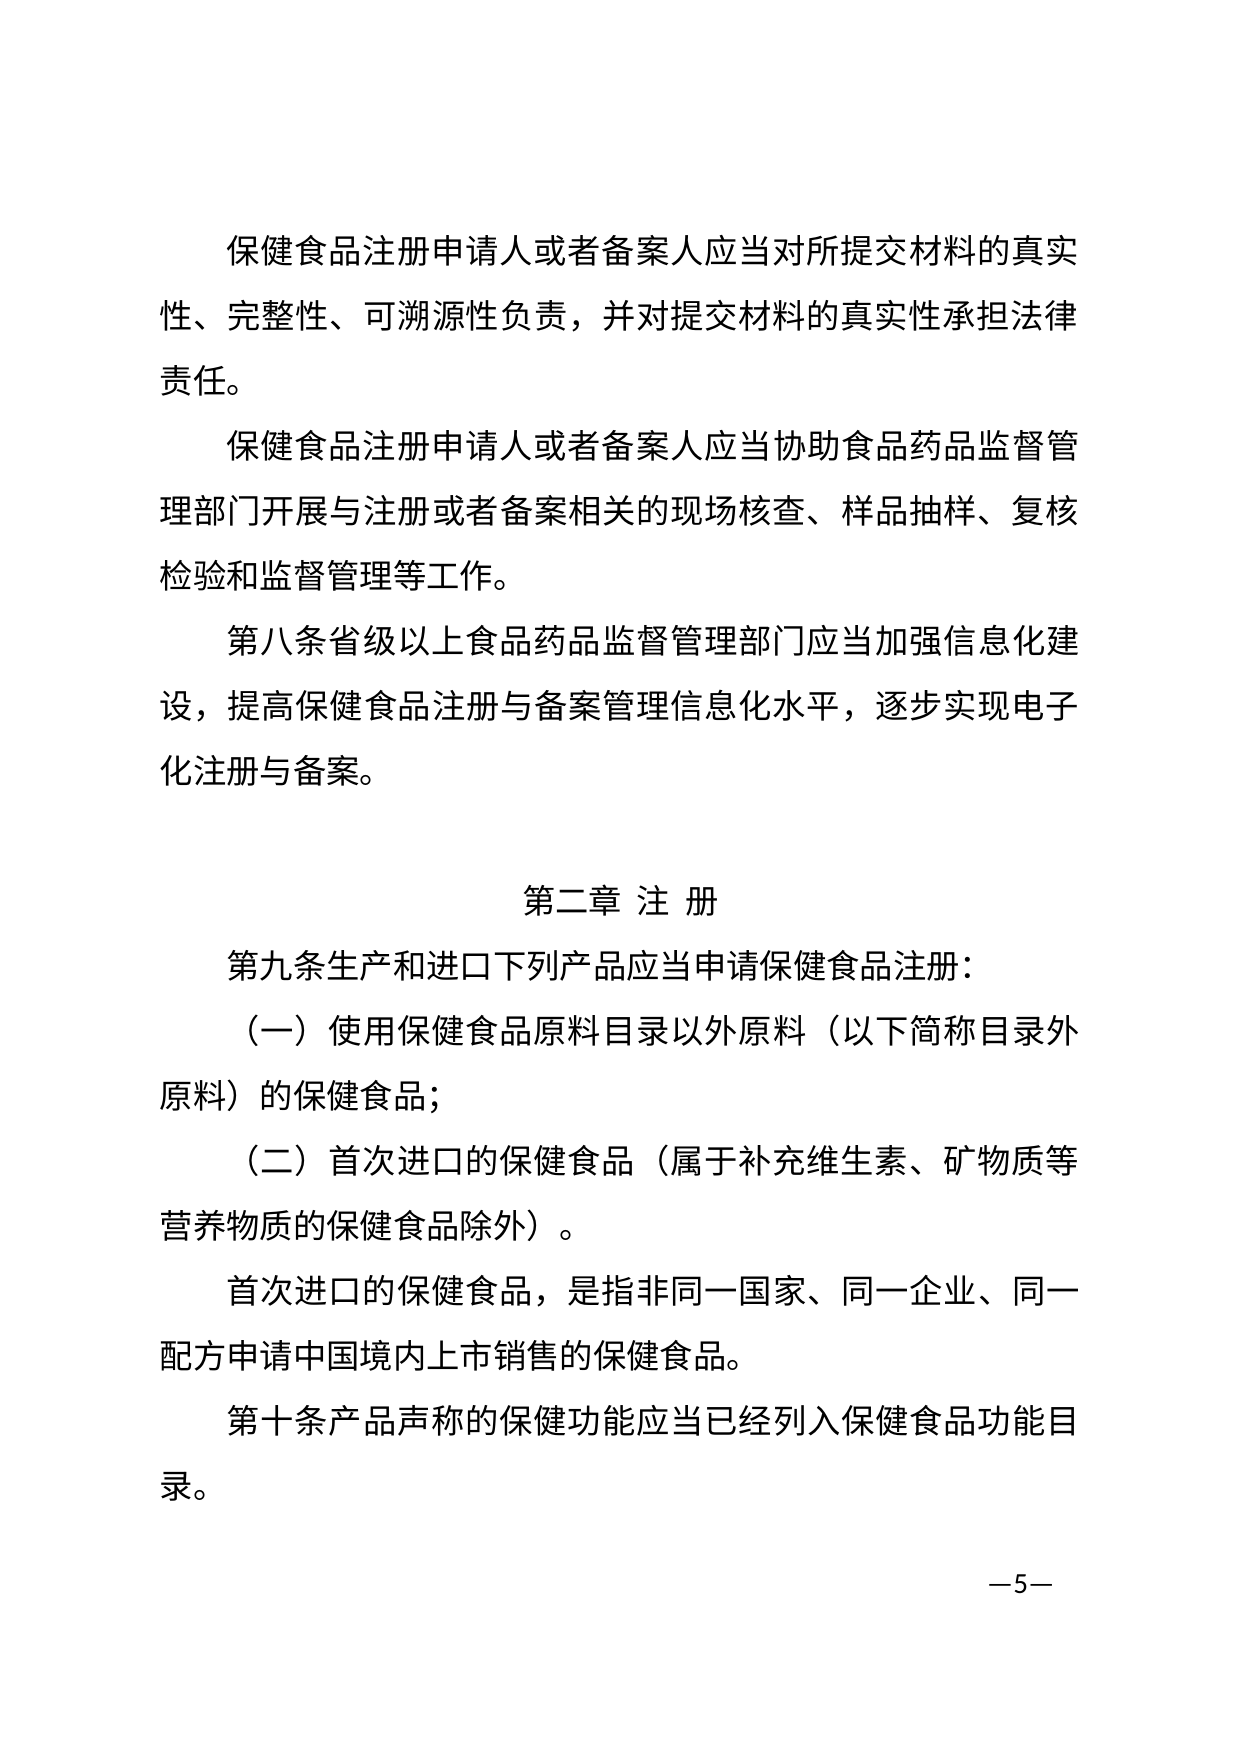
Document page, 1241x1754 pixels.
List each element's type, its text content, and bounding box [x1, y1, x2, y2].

text 第二章 注 册 [159, 867, 1081, 932]
text 保健食品注册申请人或者备案人应当协助食品药品监督管理部门开展与注册或者备案相关的现场核查、样品抽样、复核检验和监督管理等工作。 [159, 412, 1081, 607]
text 首次进口的保健食品，是指非同一国家、同一企业、同一配方申请中国境内上市销售的保健食品。 [159, 1257, 1081, 1387]
text （二）首次进口的保健食品（属于补充维生素、矿物质等营养物质的保健食品除外）。 [159, 1127, 1081, 1257]
text 第十条产品声称的保健功能应当已经列入保健食品功能目录。 [159, 1387, 1081, 1517]
text （一）使用保健食品原料目录以外原料（以下简称目录外原料）的保健食品； [159, 997, 1081, 1127]
text 保健食品注册申请人或者备案人应当对所提交材料的真实性、完整性、可溯源性负责，并对提交材料的真实性承担法律责任。 [159, 217, 1081, 412]
text 第九条生产和进口下列产品应当申请保健食品注册： [159, 932, 1081, 997]
text 第八条省级以上食品药品监督管理部门应当加强信息化建设，提高保健食品注册与备案管理信息化水平，逐步实现电子化注册与备案。 [159, 607, 1081, 802]
